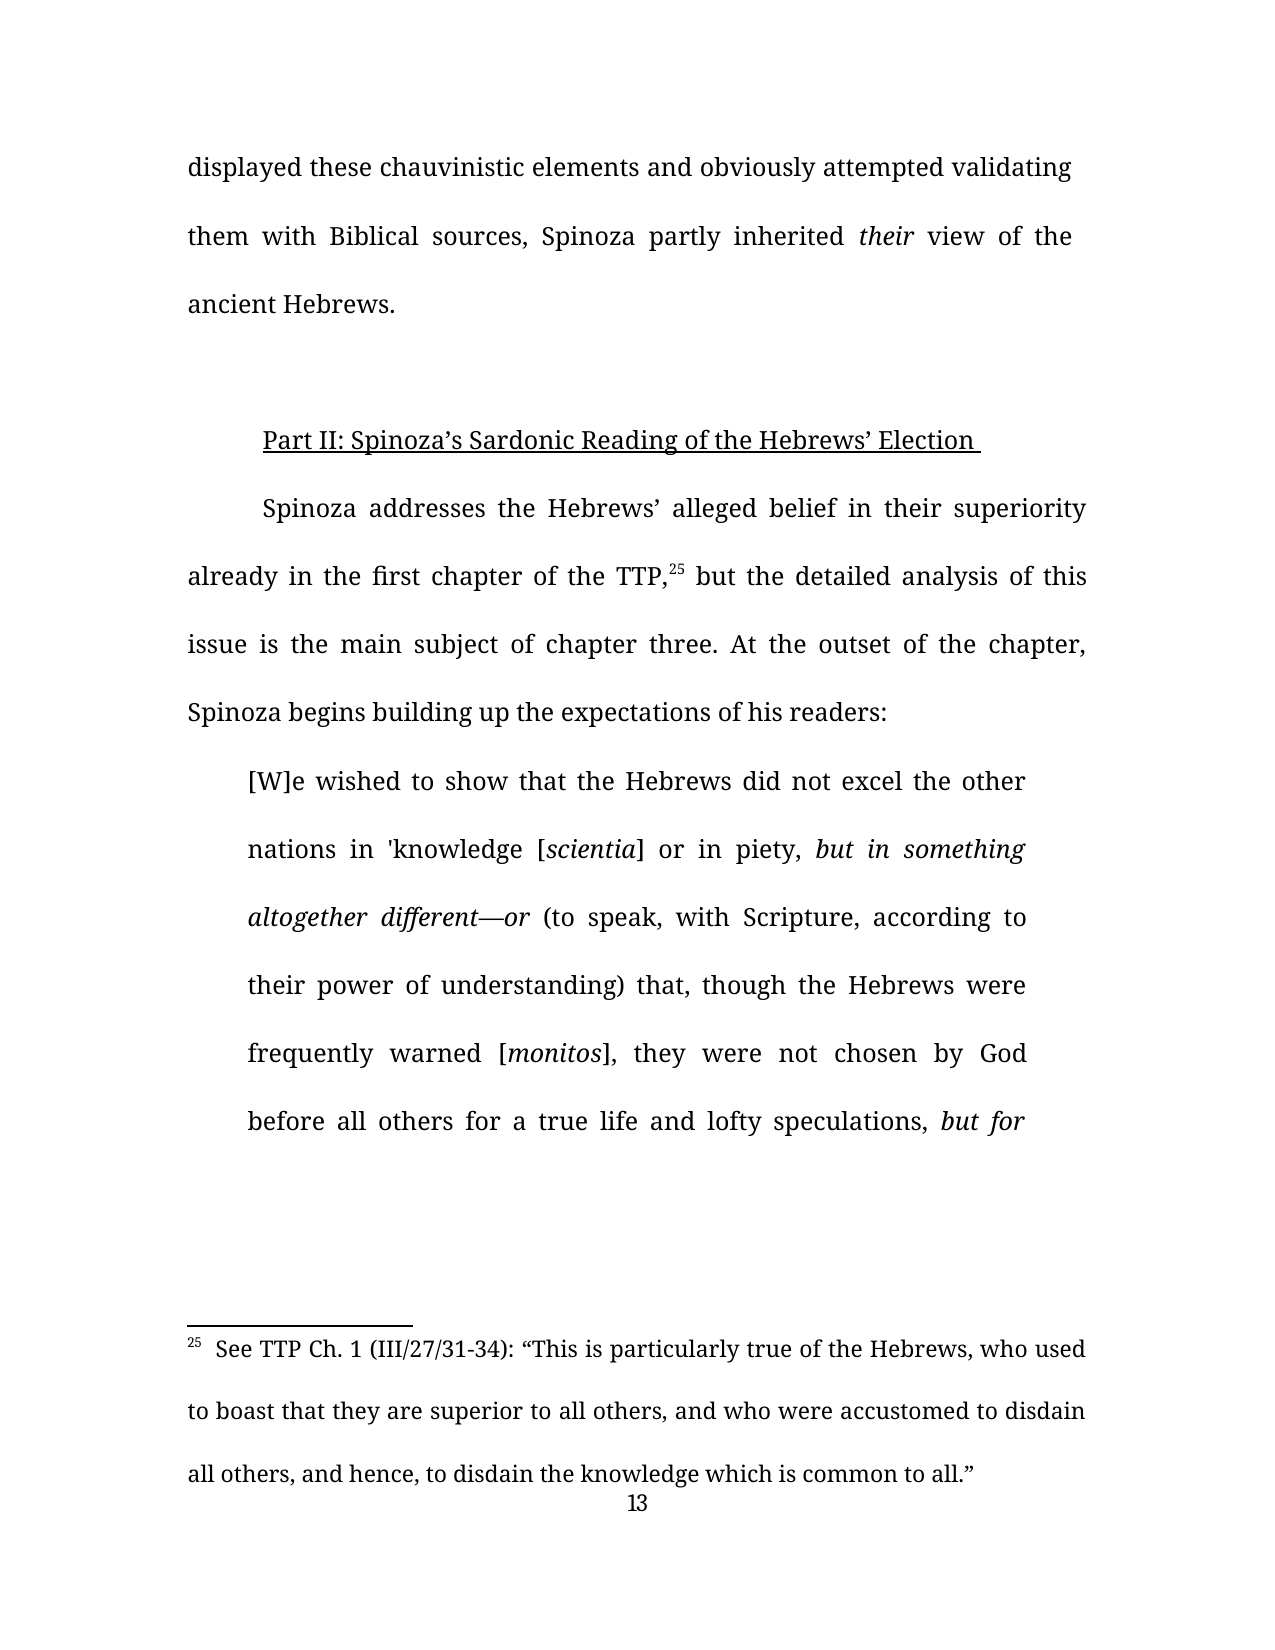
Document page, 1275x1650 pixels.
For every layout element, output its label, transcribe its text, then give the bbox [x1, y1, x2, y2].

text Spinoza addresses the Hebrews’ alleged belief in their superiority already in the first chapter of the TTP, but the detailed analysis of this issue is the main subject of chapter three. At the outset of the chapter, Spinoza begins building up the expectations of his readers: [187, 491, 1087, 729]
text Part II: Spinoza’s Sardonic Reading of the Hebrews’ Election [187, 422, 1087, 457]
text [187, 150, 1072, 320]
text [W]e wished to show that the Hebrews did not excel the other nations in 'knowledge [scientia] or in piety, but in something altogether different—or (to speak, with Scripture, according to their power of understanding) that, though the Hebrews were frequently warned [monitos], they were not chosen by God before all others for a true life and lofty speculations, but for something entirely different. What this is, I shall show here in an orderly fashion. [247, 763, 1027, 1138]
